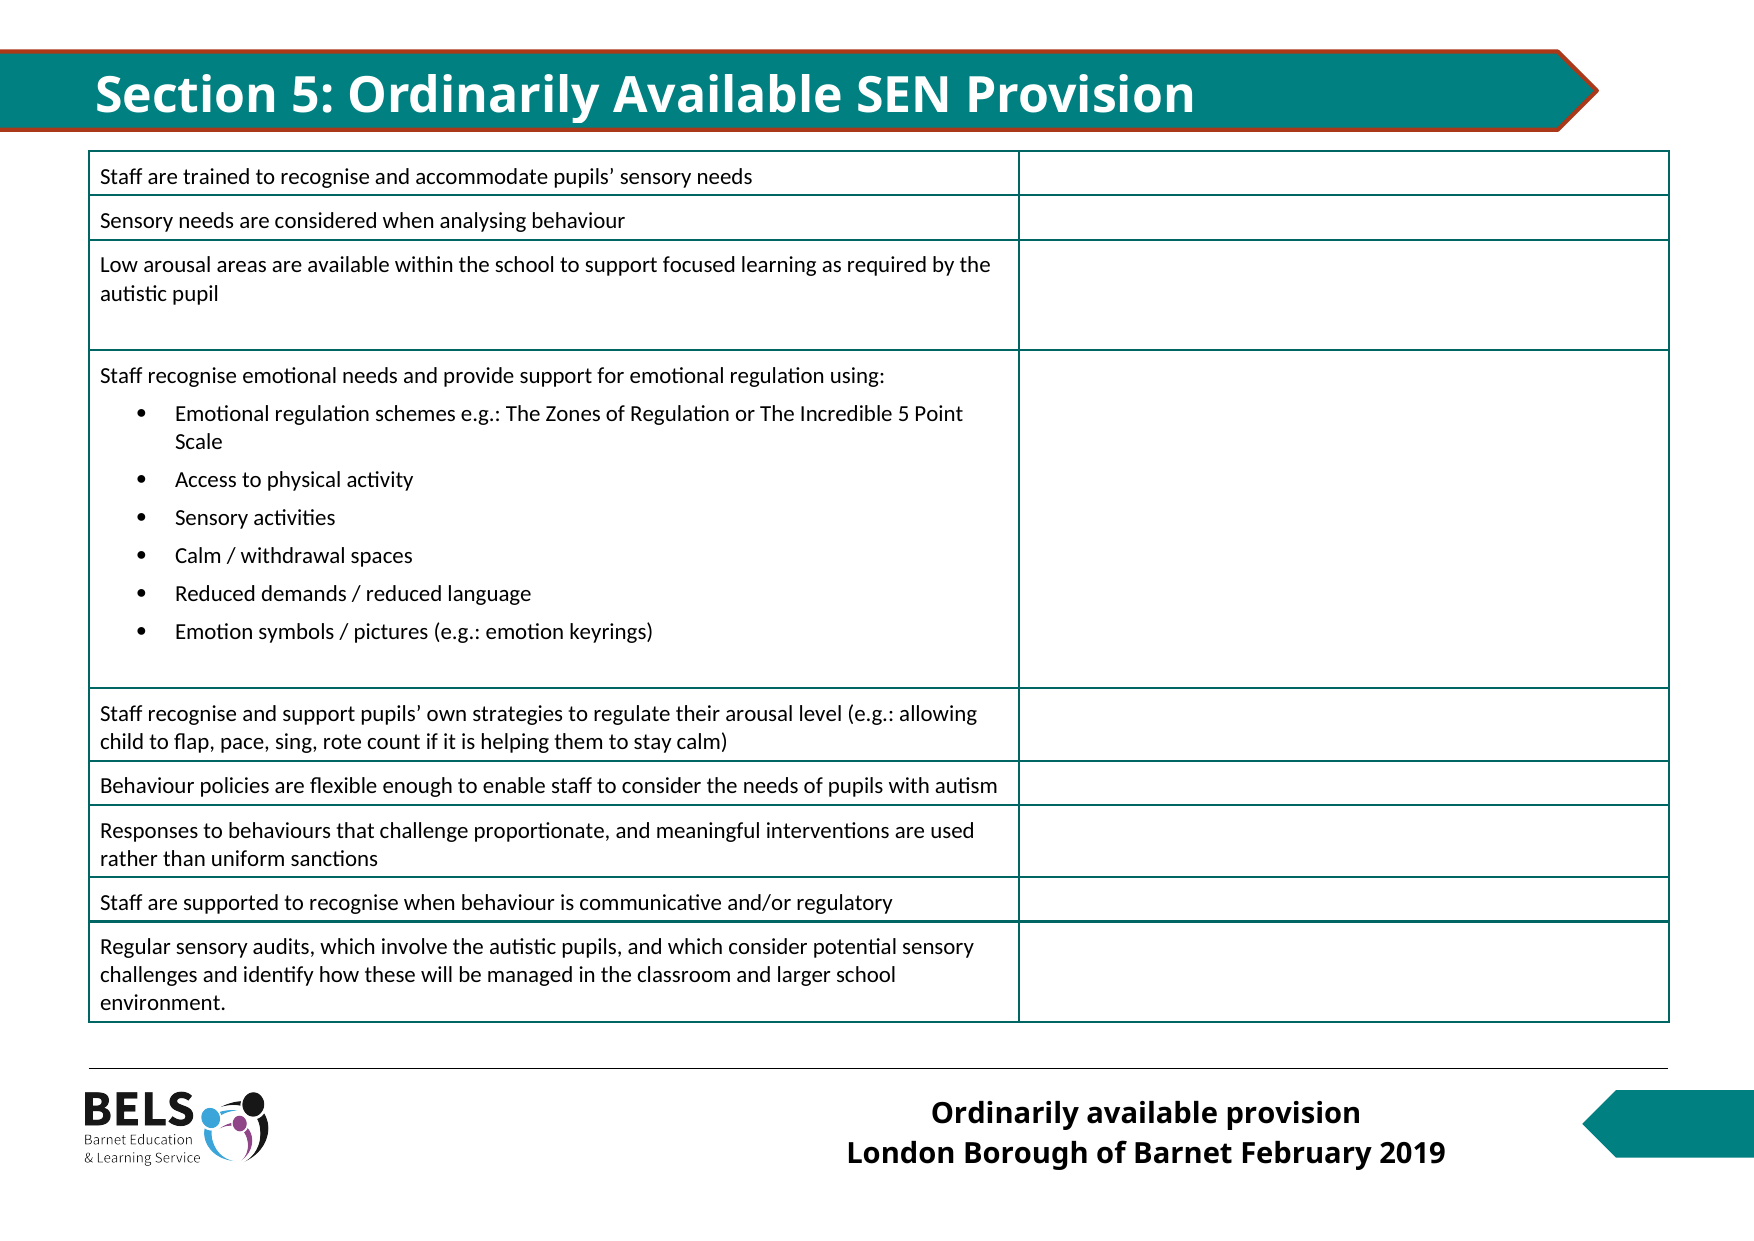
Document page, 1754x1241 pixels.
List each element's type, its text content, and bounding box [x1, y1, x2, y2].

table_cell [1020, 923, 1668, 1021]
table_cell Staff recognise emotional needs and provide support for emotional regulation using: Emotional regulation schemes e.g.: The Zones of Regulation or The Incredible 5 Point Scale Access to physical activity Sensory activities Calm / withdrawal spaces Reduced demands / reduced language Emotion symbols / pictures (e.g.: emotion keyrings) [90, 351, 1018, 687]
table_cell [1020, 878, 1668, 920]
picture [81, 1085, 272, 1169]
table_cell Staff are supported to recognise when behaviour is communicative and/or regulatory [90, 878, 1018, 920]
table_cell [1020, 351, 1668, 687]
table_cell Sensory needs are considered when analysing behaviour [90, 196, 1018, 238]
table_cell [1020, 196, 1668, 238]
table_cell Responses to behaviours that challenge proportionate, and meaningful interventions are used rather than uniform sanctions [90, 806, 1018, 876]
table_cell Staff recognise and support pupils’ own strategies to regulate their arousal level (e.g.: allowing child to flap, pace, sing, rote count if it is helping them to stay calm) [90, 689, 1018, 759]
table_cell [1020, 806, 1668, 876]
table_cell [1020, 689, 1668, 759]
table_cell [1020, 241, 1668, 349]
table_cell [1020, 762, 1668, 804]
table_cell Staff are trained to recognise and accommodate pupils’ sensory needs [90, 152, 1018, 194]
table_cell Low arousal areas are available within the school to support focused learning as required by the autistic pupil [90, 241, 1018, 349]
table_cell [1020, 152, 1668, 194]
table_cell Regular sensory audits, which involve the autistic pupils, and which consider potential sensory challenges and identify how these will be managed in the classroom and larger school environment. [90, 923, 1018, 1021]
table_cell Behaviour policies are flexible enough to enable staff to consider the needs of pupils with autism [90, 762, 1018, 804]
